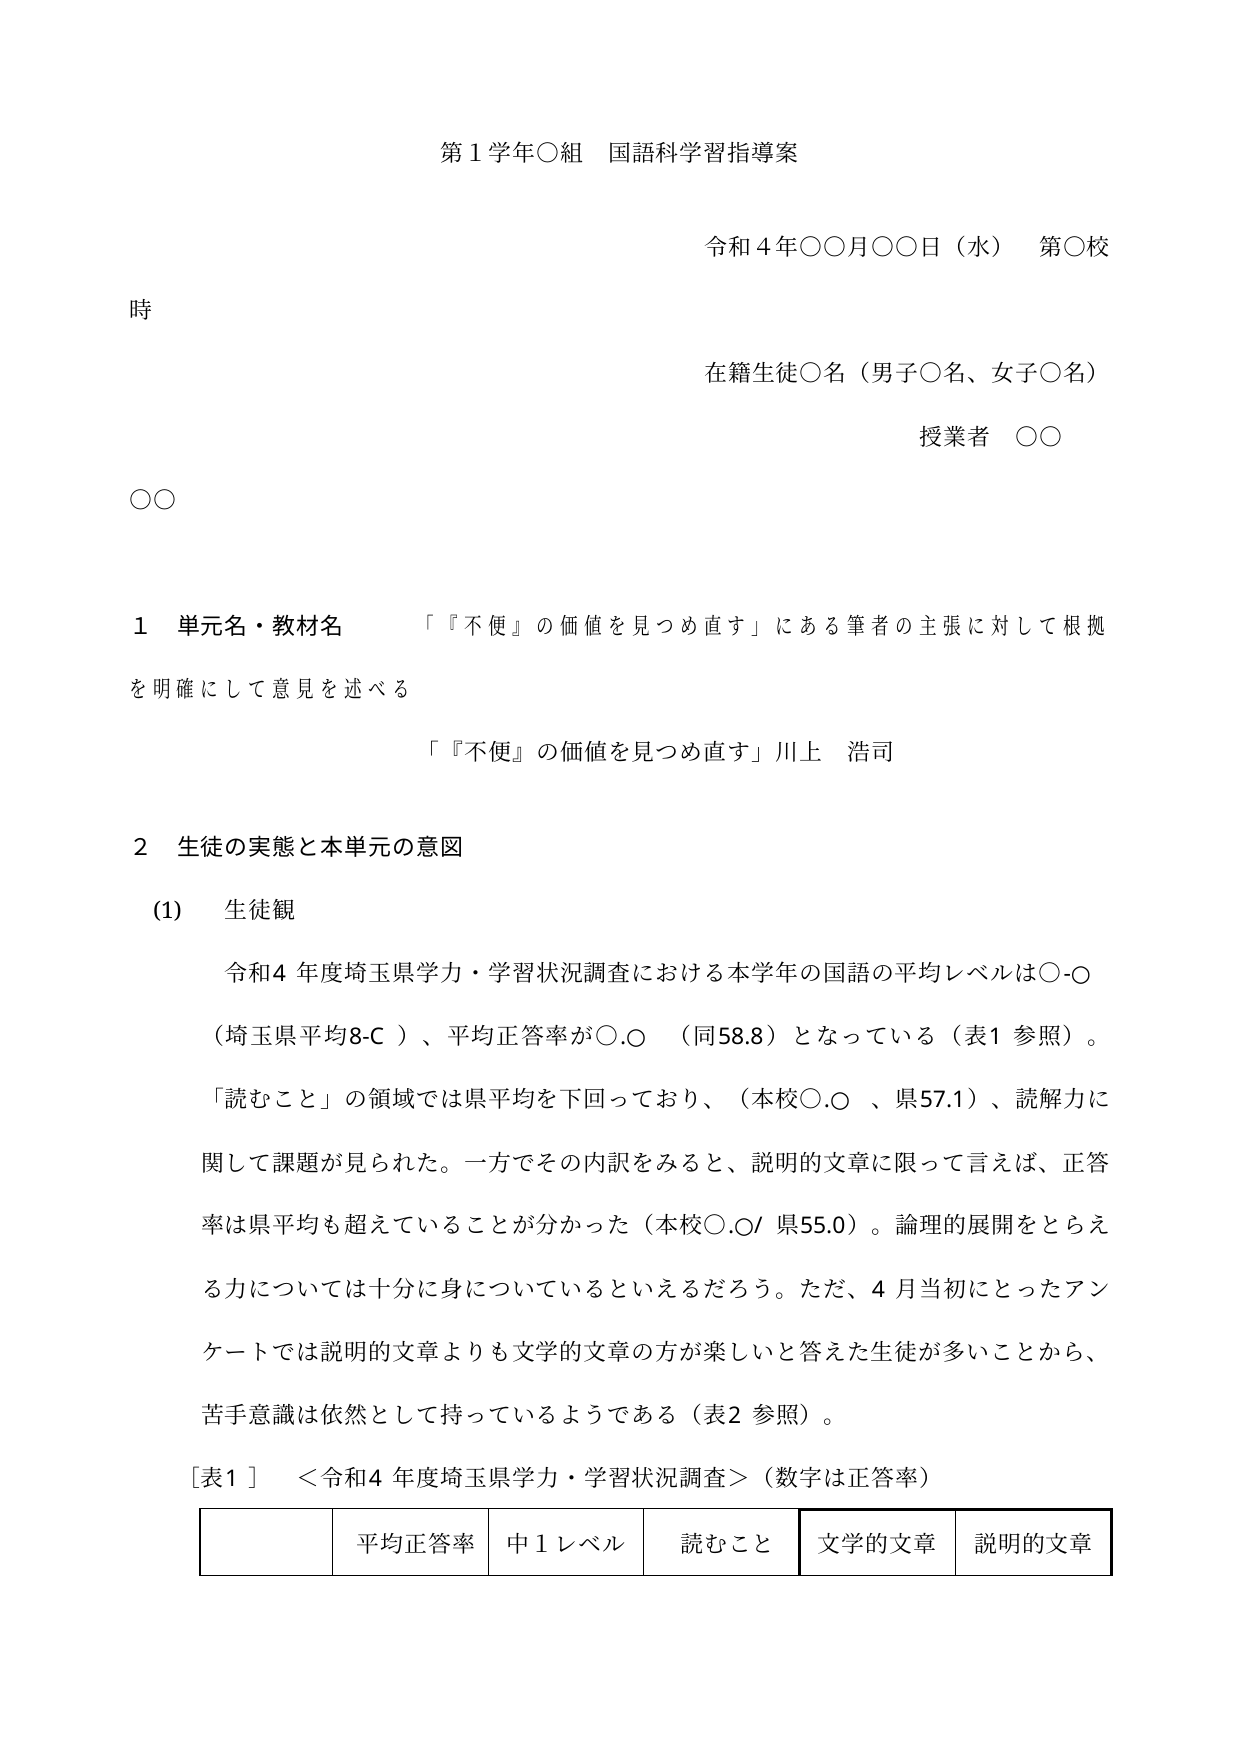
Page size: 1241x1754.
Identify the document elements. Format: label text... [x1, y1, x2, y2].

text 「『不便』の価値を見つめ直す」川上 浩司 [129, 719, 1111, 782]
text 在籍生徒○名（男子○名、女子○名） [129, 340, 1113, 403]
text １ 単元名・教材名 「『不便』の価値を見つめ直す」にある筆者の主張に対して根拠を明確にして意見を述べる [129, 593, 1111, 719]
text ２ 生徒の実態と本単元の意図 [129, 814, 1111, 877]
text 令和４年○○月○○日（水） 第○校時 [129, 214, 1113, 340]
text 授業者 ○○ ○○ [129, 403, 1107, 530]
table_header 説明的文章 [956, 1511, 1110, 1574]
text 第１学年○組 国語科学習指導案 [129, 119, 1111, 183]
table_header 文学的文章 [801, 1511, 955, 1574]
table_header 読むこと [644, 1509, 798, 1574]
text 令和4年度埼玉県学力・学習状況調査における本学年の国語の平均レベルは○-○（埼玉県平均8-C）、平均正答率が○.○（同58.8）となっている（表1参照）。「読むこと」の領域では県平均を下回っており、（本校○.○、県57.1）、読解力に関して課題が見られた。一方でその内訳をみると、説明的文章に限って言えば、正答率は県平均も超えていることが分かった（本校○.○/県55.0）。論理的展開をとらえる力については十分に身についているといえるだろう。ただ、4月当初にとったアンケートでは説明的文章よりも文学的文章の方が楽しいと答えた生徒が多いことから、苦手意識は依然として持っているようである（表2参照）。 [129, 940, 1111, 1445]
text (1) 生徒観 [129, 877, 1111, 940]
text ［表1］ ＜令和4年度埼玉県学力・学習状況調査＞（数字は正答率） [129, 1445, 1111, 1508]
table_header [201, 1509, 332, 1574]
table_header 中１レベル [489, 1509, 643, 1574]
table_header 平均正答率 [333, 1509, 488, 1574]
